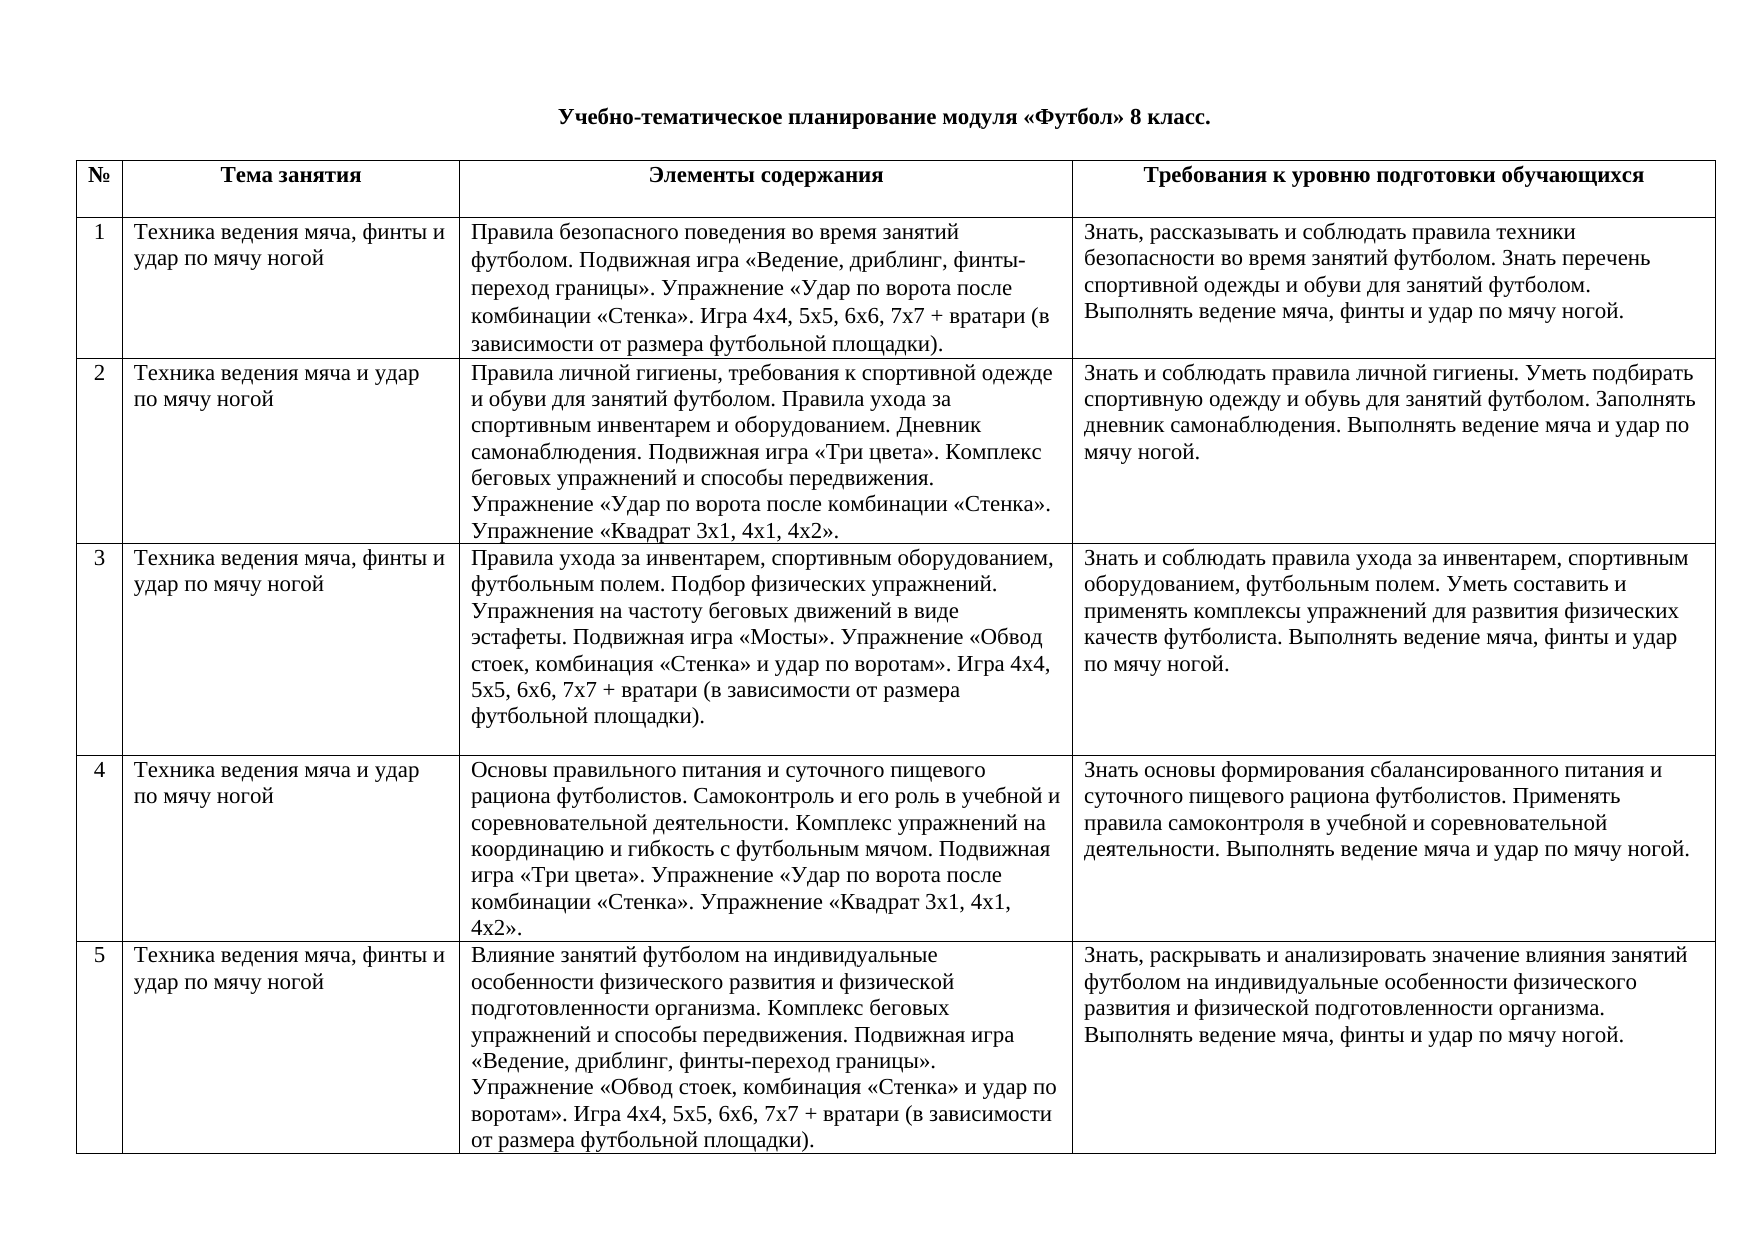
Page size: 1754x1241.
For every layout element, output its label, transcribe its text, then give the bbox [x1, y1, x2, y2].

table_cell Влияние занятий футболом на индивидуальные особенности физического развития и физической подготовленности организма. Комплекс беговых упражнений и способы передвижения. Подвижная игра «Ведение, дриблинг, финты-переход границы». Упражнение «Обвод стоек, комбинация «Стенка» и удар по воротам». Игра 4х4, 5х5, 6х6, 7х7 + вратари (в зависимости от размера футбольной площадки). [460, 942, 1072, 1152]
table_cell 2 [77, 359, 122, 543]
table_cell Знать и соблюдать правила ухода за инвентарем, спортивным оборудованием, футбольным полем. Уметь составить и применять комплексы упражнений для развития физических качеств футболиста. Выполнять ведение мяча, финты и удар по мячу ногой. [1073, 544, 1715, 755]
table_cell Знать основы формирования сбалансированного питания и суточного пищевого рациона футболистов. Применять правила самоконтроля в учебной и соревновательной деятельности. Выполнять ведение мяча и удар по мячу ногой. [1073, 756, 1715, 941]
table_cell Основы правильного питания и суточного пищевого рациона футболистов. Самоконтроль и его роль в учебной и соревновательной деятельности. Комплекс упражнений на координацию и гибкость с футбольным мячом. Подвижная игра «Три цвета». Упражнение «Удар по ворота после комбинации «Стенка». Упражнение «Квадрат 3х1, 4х1, 4х2». [460, 756, 1072, 941]
table_cell 4 [77, 756, 122, 941]
table_cell 5 [77, 942, 122, 1152]
table_cell Техника ведения мяча и удар по мячу ногой [123, 756, 459, 941]
table_cell Знать и соблюдать правила личной гигиены. Уметь подбирать спортивную одежду и обувь для занятий футболом. Заполнять дневник самонаблюдения. Выполнять ведение мяча и удар по мячу ногой. [1073, 359, 1715, 543]
table_cell Знать, раскрывать и анализировать значение влияния занятий футболом на индивидуальные особенности физического развития и физической подготовленности организма. Выполнять ведение мяча, финты и удар по мячу ногой. [1073, 942, 1715, 1152]
table_cell Техника ведения мяча, финты и удар по мячу ногой [123, 942, 459, 1152]
text Учебно-тематическое планирование модуля «Футбол» 8 класс. [74, 103, 1695, 130]
table_cell Знать, рассказывать и соблюдать правила техники безопасности во время занятий футболом. Знать перечень спортивной одежды и обуви для занятий футболом. Выполнять ведение мяча, финты и удар по мячу ногой. [1073, 218, 1715, 358]
table_header Элементы содержания [460, 161, 1072, 217]
table_cell Правила ухода за инвентарем, спортивным оборудованием, футбольным полем. Подбор физических упражнений. Упражнения на частоту беговых движений в виде эстафеты. Подвижная игра «Мосты». Упражнение «Обвод стоек, комбинация «Стенка» и удар по воротам». Игра 4х4, 5х5, 6х6, 7х7 + вратари (в зависимости от размера футбольной площадки). [460, 544, 1072, 755]
table_cell Техника ведения мяча, финты и удар по мячу ногой [123, 218, 459, 358]
table_header № [77, 161, 122, 217]
table_cell Правила личной гигиены, требования к спортивной одежде и обуви для занятий футболом. Правила ухода за спортивным инвентарем и оборудованием. Дневник самонаблюдения. Подвижная игра «Три цвета». Комплекс беговых упражнений и способы передвижения. Упражнение «Удар по ворота после комбинации «Стенка». Упражнение «Квадрат 3х1, 4х1, 4х2». [460, 359, 1072, 543]
table_header Тема занятия [123, 161, 459, 217]
table_cell Техника ведения мяча, финты и удар по мячу ногой [123, 544, 459, 755]
table_cell 3 [77, 544, 122, 755]
table_cell 1 [77, 218, 122, 358]
table_cell Правила безопасного поведения во время занятий футболом. Подвижная игра «Ведение, дриблинг, финты-переход границы». Упражнение «Удар по ворота после комбинации «Стенка». Игра 4х4, 5х5, 6х6, 7х7 + вратари (в зависимости от размера футбольной площадки). [460, 218, 1072, 358]
table_header Требования к уровню подготовки обучающихся [1073, 161, 1715, 217]
table_cell Техника ведения мяча и удар по мячу ногой [123, 359, 459, 543]
